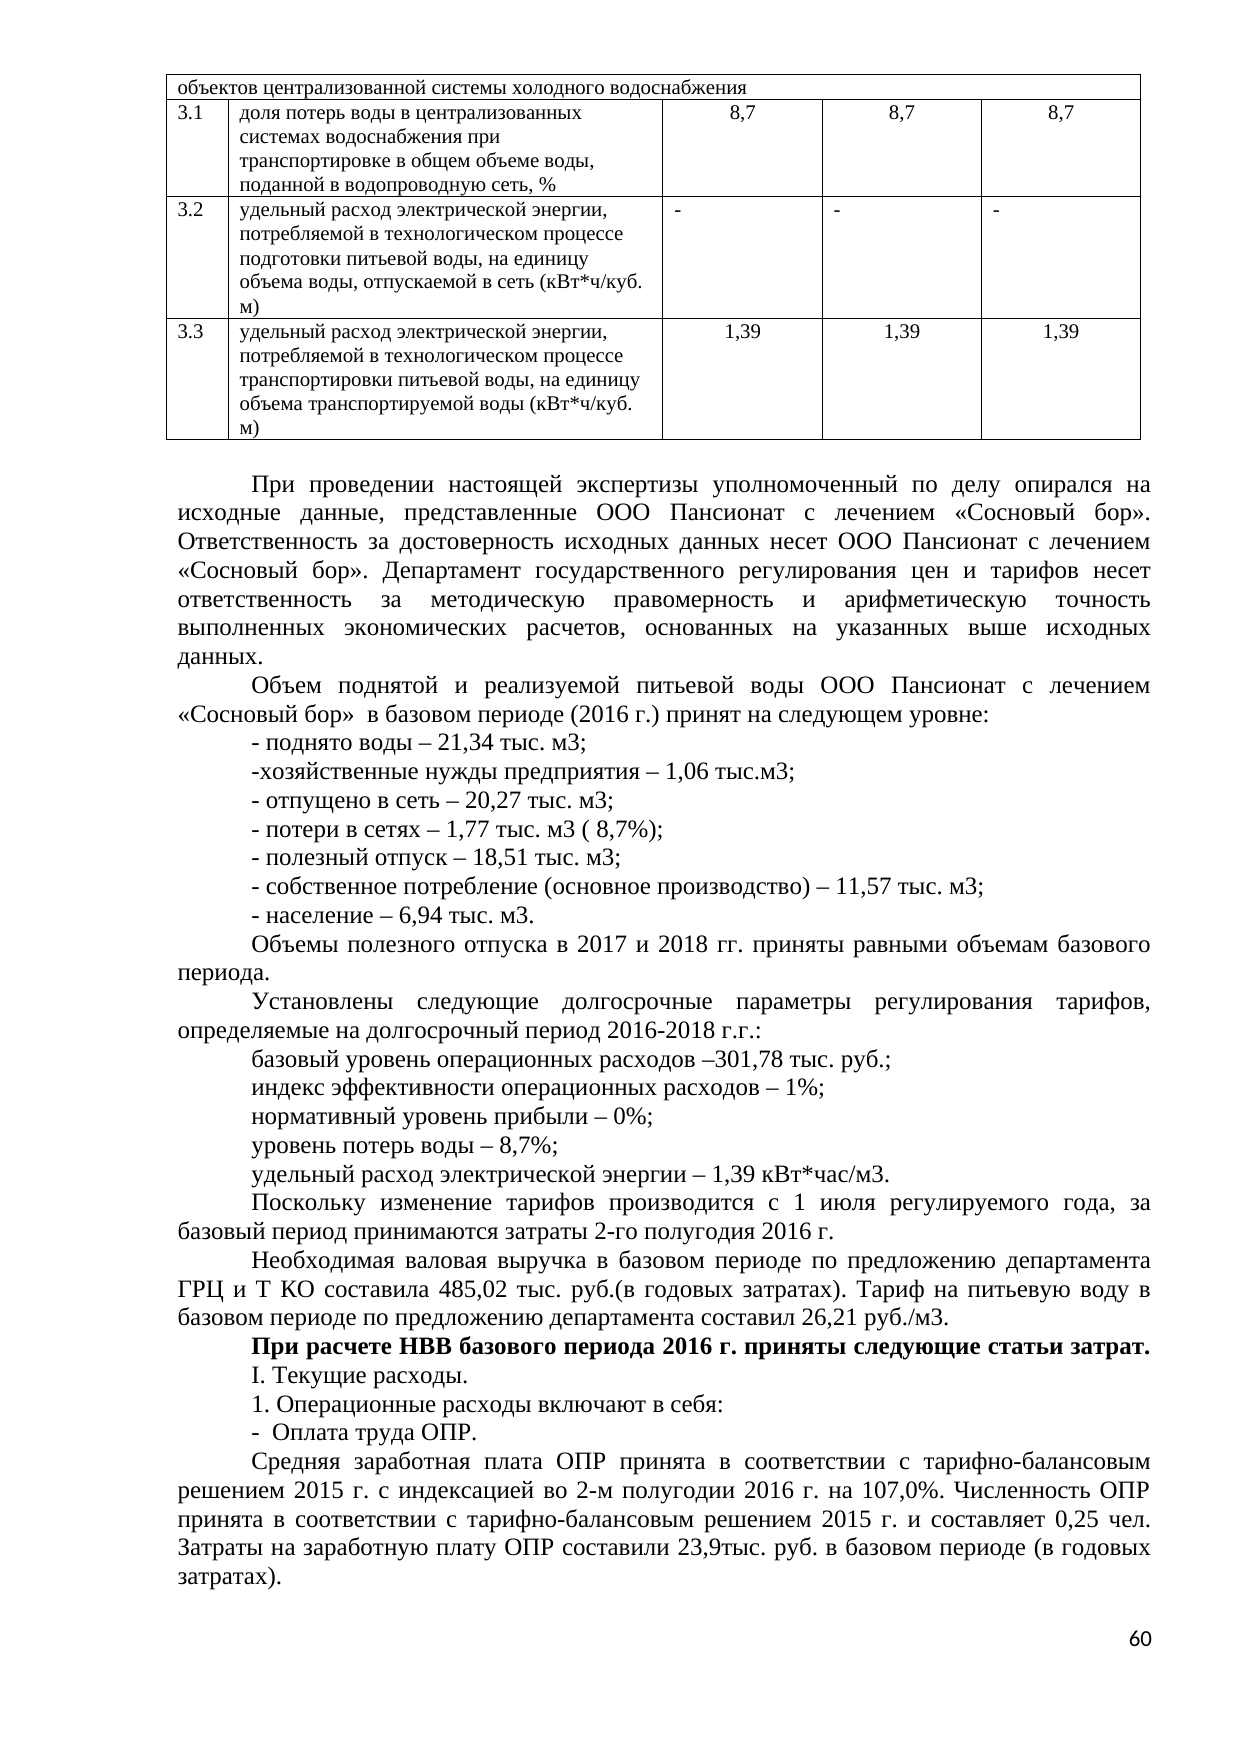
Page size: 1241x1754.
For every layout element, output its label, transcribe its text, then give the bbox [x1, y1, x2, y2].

text Поскольку изменение тарифов производится с 1 июля регулируемого года, за базовый период принимаются затраты 2-го полугодия 2016 г. [177, 1187, 1152, 1245]
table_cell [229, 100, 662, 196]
text - потери в сетях – 1,77 тыс. м3 ( 8,7%); [177, 814, 1152, 842]
text Необходимая валовая выручка в базовом периоде по предложению департамента ГРЦ и Т КО составила 485,02 тыс. руб.(в годовых затратах). Тариф на питьевую воду в базовом периоде по предложению департамента составил 26,21 руб./м3. [177, 1245, 1152, 1331]
text Объем поднятой и реализуемой питьевой воды ООО Пансионат с лечением «Сосновый бор» в базовом периоде (2016 г.) принят на следующем уровне: [177, 670, 1152, 727]
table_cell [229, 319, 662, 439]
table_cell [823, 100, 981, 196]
text - население – 6,94 тыс. м3. [177, 900, 1152, 929]
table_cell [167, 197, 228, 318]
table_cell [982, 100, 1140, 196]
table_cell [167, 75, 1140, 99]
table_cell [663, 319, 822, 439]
text - отпущено в сеть – 20,27 тыс. м3; [177, 785, 1152, 814]
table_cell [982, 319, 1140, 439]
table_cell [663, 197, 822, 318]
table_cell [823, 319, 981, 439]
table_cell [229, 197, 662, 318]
text 1. Операционные расходы включают в себя: [177, 1389, 1152, 1417]
text Объемы полезного отпуска в 2017 и 2018 гг. приняты равными объемам базового периода. [177, 929, 1152, 986]
text При проведении настоящей экспертизы уполномоченный по делу опирался на исходные данные, представленные ООО Пансионат с лечением «Сосновый бор». Ответственность за достоверность исходных данных несет ООО Пансионат с лечением «Сосновый бор». Департамент государственного регулирования цен и тарифов несет ответственность за методическую правомерность и арифметическую точность выполненных экономических расчетов, основанных на указанных выше исходных данных. [177, 469, 1152, 670]
text Средняя заработная плата ОПР принята в соответствии с тарифно-балансовым решением 2015 г. с индексацией во 2-м полугодии 2016 г. на 107,0%. Численность ОПР принята в соответствии с тарифно-балансовым решением 2015 г. и составляет 0,25 чел. Затраты на заработную плату ОПР составили 23,9тыс. руб. в базовом периоде (в годовых затратах). [177, 1446, 1152, 1590]
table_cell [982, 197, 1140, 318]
text удельный расход электрической энергии – 1,39 кВт*час/м3. [177, 1159, 1152, 1187]
text При расчете НВВ базового периода 2016 г. приняты следующие статьи затрат. I. Текущие расходы. [177, 1331, 1152, 1389]
text Установлены следующие долгосрочные параметры регулирования тарифов, определяемые на долгосрочный период 2016-2018 г.г.: [177, 986, 1152, 1044]
text индекс эффективности операционных расходов – 1%; [177, 1072, 1152, 1101]
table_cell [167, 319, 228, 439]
text базовый уровень операционных расходов –301,78 тыс. руб.; [177, 1044, 1152, 1072]
text -хозяйственные нужды предприятия – 1,06 тыс.м3; [177, 756, 1152, 785]
text - поднято воды – 21,34 тыс. м3; [177, 727, 1152, 756]
text - Оплата труда ОПР. [177, 1417, 1152, 1446]
text - собственное потребление (основное производство) – 11,57 тыс. м3; [177, 871, 1152, 900]
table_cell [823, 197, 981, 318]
text - полезный отпуск – 18,51 тыс. м3; [177, 842, 1152, 871]
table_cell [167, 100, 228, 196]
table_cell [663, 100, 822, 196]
text нормативный уровень прибыли – 0%; [177, 1101, 1152, 1130]
text уровень потерь воды – 8,7%; [177, 1130, 1152, 1159]
